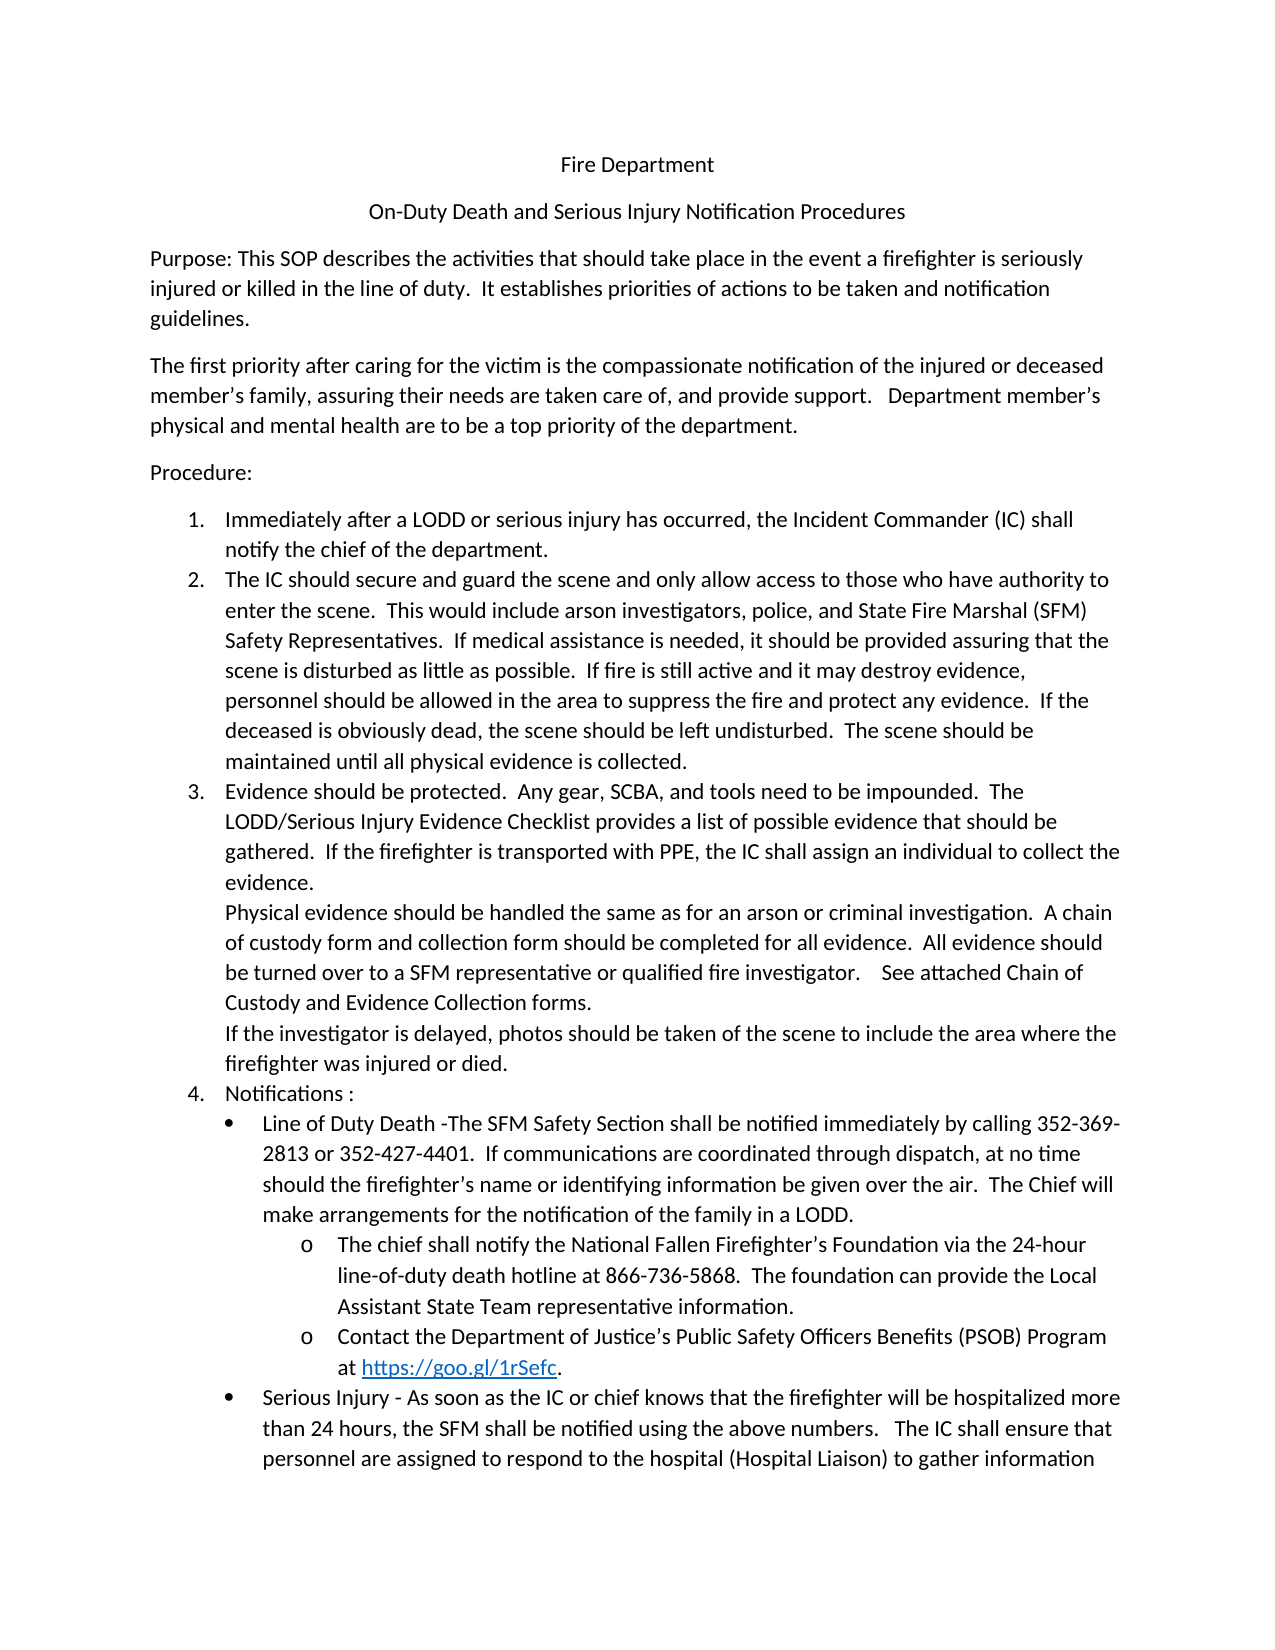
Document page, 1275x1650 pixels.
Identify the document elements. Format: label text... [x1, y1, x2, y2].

list If the investigator is delayed, photos should be taken of the scene to include the area where the firefighter was injured or died. [225, 1019, 1125, 1077]
list The IC should secure and guard the scene and only allow access to those who have authority to enter the scene. This would include arson investigators, police, and State Fire Marshal (SFM) Safety Representatives. If medical assistance is needed, it should be provided assuring that the scene is disturbed as little as possible. If fire is still active and it may destroy evidence, personnel should be allowed in the area to suppress the fire and protect any evidence. If the deceased is obviously dead, the scene should be left undisturbed. The scene should be maintained until all physical evidence is collected. [187, 566, 1125, 775]
list Notifications : [187, 1079, 1125, 1107]
list Immediately after a LODD or serious injury has occurred, the Incident Commander (IC) shall notify the chief of the department. [187, 505, 1125, 563]
list Evidence should be protected. Any gear, SCBA, and tools need to be impounded. The LODD/Serious Injury Evidence Checklist provides a list of possible evidence that should be gathered. If the firefighter is transported with PPE, the IC shall assign an individual to collect the evidence. [187, 777, 1125, 896]
list Physical evidence should be handled the same as for an arson or criminal investigation. A chain of custody form and collection form should be completed for all evidence. All evidence should be turned over to a SFM representative or qualified fire investigator. See attached Chain of Custody and Evidence Collection forms. [225, 898, 1125, 1017]
text On-Duty Death and Serious Injury Notification Procedures [150, 197, 1125, 225]
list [225, 1383, 1125, 1472]
list The chief shall notify the National Fallen Firefighter’s Foundation via the 24-hour line-of-duty death hotline at 866-736-5868. The foundation can provide the Local Assistant State Team representative information. [300, 1230, 1125, 1320]
list Contact the Department of Justice’s Public Safety Officers Benefits (PSOB) Program at https://goo.gl/1rSefc. [300, 1322, 1125, 1381]
text Fire Department [150, 150, 1125, 178]
text Purpose: This SOP describes the activities that should take place in the event a firefighter is seriously injured or killed in the line of duty. It establishes priorities of actions to be taken and notification guidelines. [150, 244, 1125, 332]
list Line of Duty Death -The SFM Safety Section shall be notified immediately by calling 352-369-2813 or 352-427-4401. If communications are coordinated through dispatch, at no time should the firefighter’s name or identifying information be given over the air. The Chief will make arrangements for the notification of the family in a LODD. [225, 1109, 1125, 1228]
text Procedure: [150, 458, 1125, 486]
text The first priority after caring for the victim is the compassionate notification of the injured or deceased member’s family, assuring their needs are taken care of, and provide support. Department member’s physical and mental health are to be a top priority of the department. [150, 351, 1125, 439]
